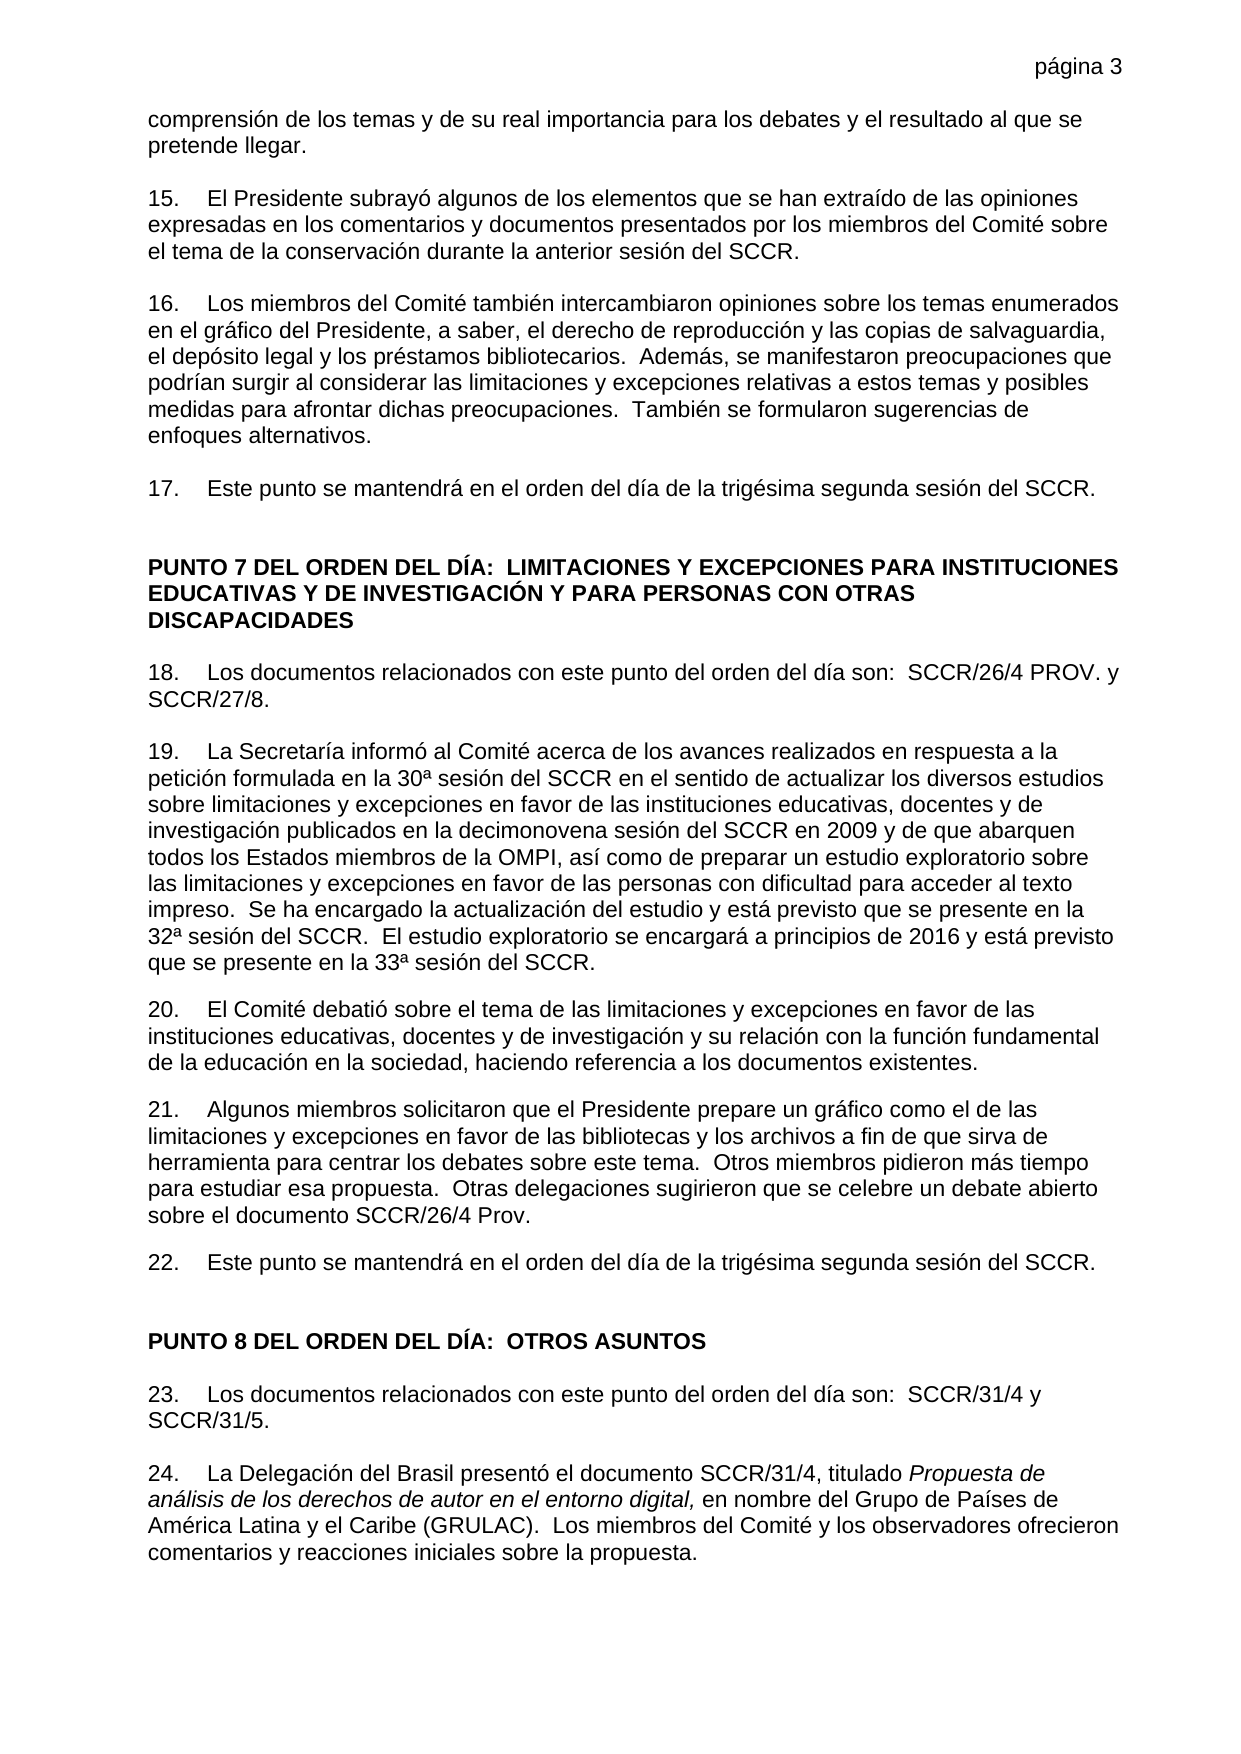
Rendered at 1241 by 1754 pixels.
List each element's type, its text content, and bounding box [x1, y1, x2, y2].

text 18. Los documentos relacionados con este punto del orden del día son: SCCR/26/4 PROV. y SCCR/27/8. [148, 659, 1122, 712]
text 15. El Presidente subrayó algunos de los elementos que se han extraído de las opiniones expresadas en los comentarios y documentos presentados por los miembros del Comité sobre el tema de la conservación durante la anterior sesión del SCCR. [148, 185, 1122, 264]
text 20. El Comité debatió sobre el tema de las limitaciones y excepciones en favor de las instituciones educativas, docentes y de investigación y su relación con la función fundamental de la educación en la sociedad, haciendo referencia a los documentos existentes. [148, 996, 1122, 1075]
text PUNTO 8 DEL ORDEN DEL DÍA: OTROS ASUNTOS [148, 1328, 1122, 1354]
text 21. Algunos miembros solicitaron que el Presidente prepare un gráfico como el de las limitaciones y excepciones en favor de las bibliotecas y los archivos a fin de que sirva de herramienta para centrar los debates sobre este tema. Otros miembros pidieron más tiempo para estudiar esa propuesta. Otras delegaciones sugirieron que se celebre un debate abierto sobre el documento SCCR/26/4 Prov. [148, 1096, 1122, 1228]
text 17. Este punto se mantendrá en el orden del día de la trigésima segunda sesión del SCCR. [148, 475, 1122, 501]
text 24. La Delegación del Brasil presentó el documento SCCR/31/4, titulado Propuesta de análisis de los derechos de autor en el entorno digital, en nombre del Grupo de Países de América Latina y el Caribe (GRULAC). Los miembros del Comité y los observadores ofrecieron comentarios y reacciones iniciales sobre la propuesta. [148, 1460, 1122, 1565]
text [148, 106, 1122, 158]
text 23. Los documentos relacionados con este punto del orden del día son: SCCR/31/4 y SCCR/31/5. [148, 1381, 1122, 1433]
text PUNTO 7 DEL ORDEN DEL DÍA: LIMITACIONES Y EXCEPCIONES PARA INSTITUCIONES EDUCATIVAS Y DE INVESTIGACIÓN Y PARA PERSONAS CON OTRAS DISCAPACIDADES [148, 554, 1122, 633]
text 22. Este punto se mantendrá en el orden del día de la trigésima segunda sesión del SCCR. [148, 1249, 1122, 1275]
text 16. Los miembros del Comité también intercambiaron opiniones sobre los temas enumerados en el gráfico del Presidente, a saber, el derecho de reproducción y las copias de salvaguardia, el depósito legal y los préstamos bibliotecarios. Además, se manifestaron preocupaciones que podrían surgir al considerar las limitaciones y excepciones relativas a estos temas y posibles medidas para afrontar dichas preocupaciones. También se formularon sugerencias de enfoques alternativos. [148, 290, 1122, 448]
text 19. La Secretaría informó al Comité acerca de los avances realizados en respuesta a la petición formulada en la 30ª sesión del SCCR en el sentido de actualizar los diversos estudios sobre limitaciones y excepciones en favor de las instituciones educativas, docentes y de investigación publicados en la decimonovena sesión del SCCR en 2009 y de que abarquen todos los Estados miembros de la OMPI, así como de preparar un estudio exploratorio sobre las limitaciones y excepciones en favor de las personas con dificultad para acceder al texto impreso. Se ha encargado la actualización del estudio y está previsto que se presente en la 32ª sesión del SCCR. El estudio exploratorio se encargará a principios de 2016 y está previsto que se presente en la 33ª sesión del SCCR. [148, 738, 1122, 976]
